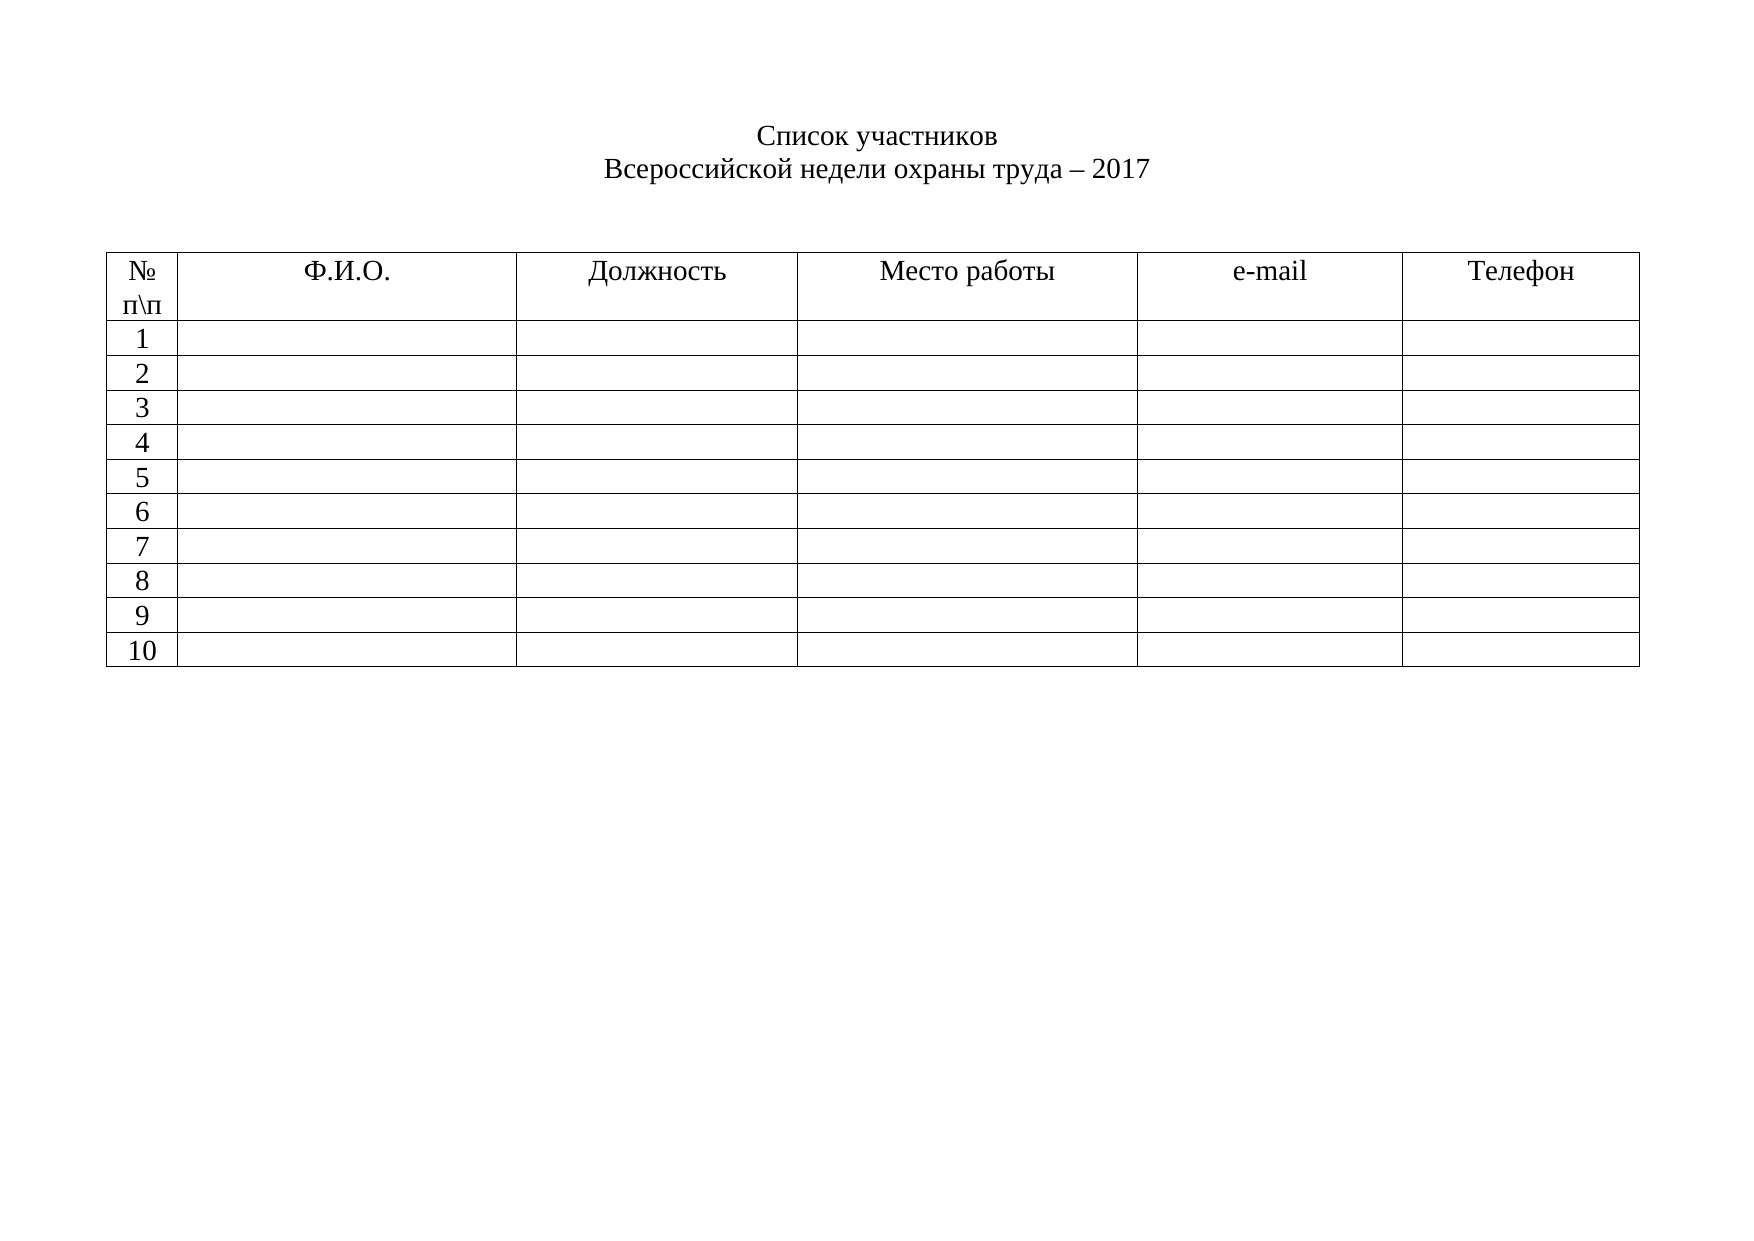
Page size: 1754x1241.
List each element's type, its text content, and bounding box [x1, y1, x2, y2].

table_cell [1138, 494, 1402, 528]
table_cell [1403, 321, 1639, 355]
table_cell [1403, 494, 1639, 528]
table_cell 9 [107, 598, 177, 632]
table_cell [1403, 564, 1639, 597]
table_cell [178, 633, 516, 666]
table_cell 3 [107, 391, 177, 424]
table_header № п\п [107, 253, 177, 320]
table_cell 8 [107, 564, 177, 597]
table_cell [1138, 633, 1402, 666]
table_cell [798, 460, 1137, 493]
table_cell [1138, 425, 1402, 459]
table_cell [1403, 425, 1639, 459]
table_cell [798, 494, 1137, 528]
table_cell [798, 356, 1137, 389]
table_cell [1138, 564, 1402, 597]
table_header Телефон [1403, 253, 1639, 320]
table_cell [1403, 460, 1639, 493]
table_cell [517, 529, 797, 562]
table_cell [178, 529, 516, 562]
table_cell [517, 633, 797, 666]
table_cell [798, 425, 1137, 459]
table_cell 6 [107, 494, 177, 528]
table_cell [1138, 460, 1402, 493]
table_cell 7 [107, 529, 177, 562]
table_cell [1138, 356, 1402, 389]
table_cell [1138, 598, 1402, 632]
table_cell [1403, 391, 1639, 424]
table_cell 10 [107, 633, 177, 666]
table_cell [178, 356, 516, 389]
table_cell [798, 529, 1137, 562]
table_cell [517, 598, 797, 632]
table_cell [798, 598, 1137, 632]
table_cell [178, 598, 516, 632]
table_cell [1403, 529, 1639, 562]
table_cell [798, 633, 1137, 666]
table_cell [178, 564, 516, 597]
table_cell [1403, 598, 1639, 632]
text Всероссийской недели охраны труда – 2017 [118, 152, 1636, 185]
table_cell [178, 425, 516, 459]
table_cell [178, 494, 516, 528]
table_cell [517, 391, 797, 424]
table_cell [1138, 529, 1402, 562]
table_cell [798, 391, 1137, 424]
table_cell [517, 356, 797, 389]
table_cell [517, 494, 797, 528]
table_cell 4 [107, 425, 177, 459]
table_cell [517, 460, 797, 493]
table_header Место работы [798, 253, 1137, 320]
table_cell [517, 425, 797, 459]
table_cell [1138, 321, 1402, 355]
table_cell [798, 321, 1137, 355]
table_cell [178, 321, 516, 355]
table_cell [517, 564, 797, 597]
table_cell [1403, 633, 1639, 666]
table_cell [517, 321, 797, 355]
table_cell 5 [107, 460, 177, 493]
table_cell [178, 391, 516, 424]
table_cell [798, 564, 1137, 597]
table_cell [1138, 391, 1402, 424]
table_cell [178, 460, 516, 493]
table_header Ф.И.О. [178, 253, 516, 320]
text Список участников [118, 118, 1636, 152]
table_header Должность [517, 253, 797, 320]
table_cell [1403, 356, 1639, 389]
table_cell 1 [107, 321, 177, 355]
table_cell 2 [107, 356, 177, 389]
table_header e-mail [1138, 253, 1402, 320]
